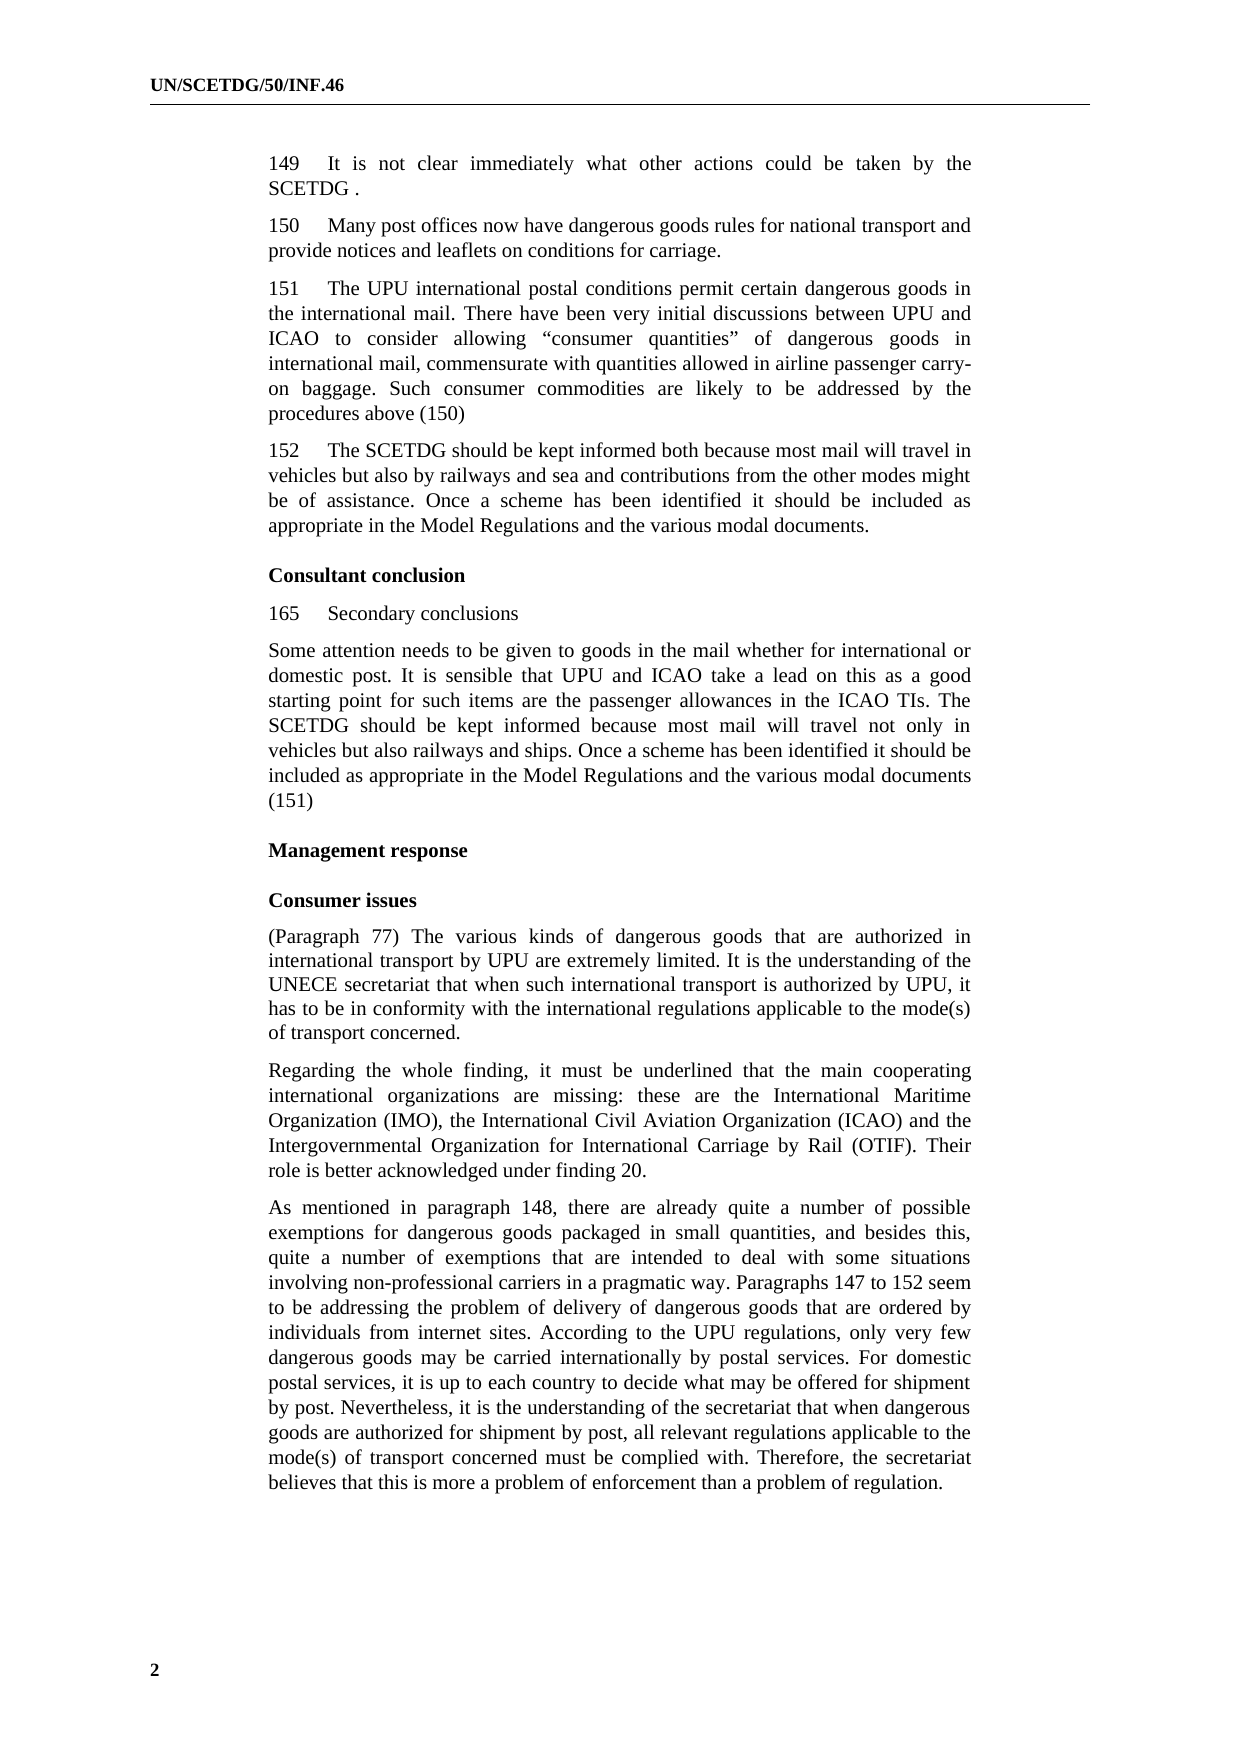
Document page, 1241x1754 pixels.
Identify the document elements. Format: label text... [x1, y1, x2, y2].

text 152 The SCETDG should be kept informed both because most mail will travel in vehicles but also by railways and sea and contributions from the other modes might be of assistance. Once a scheme has been identified it should be included as appropriate in the Model Regulations and the various modal documents. [268, 437, 972, 537]
text Some attention needs to be given to goods in the mail whether for international or domestic post. It is sensible that UPU and ICAO take a lead on this as a good starting point for such items are the passenger allowances in the ICAO TIs. The SCETDG should be kept informed because most mail will travel not only in vehicles but also railways and ships. Once a scheme has been identified it should be included as appropriate in the Model Regulations and the various modal documents (151) [268, 637, 972, 812]
text Regarding the whole finding, it must be underlined that the main cooperating international organizations are missing: these are the International Maritime Organization (IMO), the International Civil Aviation Organization (ICAO) and the Intergovernmental Organization for International Carriage by Rail (OTIF). Their role is better acknowledged under finding 20. [268, 1057, 972, 1182]
text (Paragraph 77) The various kinds of dangerous goods that are authorized in international transport by UPU are extremely limited. It is the understanding of the UNECE secretariat that when such international transport is authorized by UPU, it has to be in conformity with the international regulations applicable to the mode(s) of transport concerned. [268, 924, 972, 1044]
text Consultant conclusion [150, 562, 972, 587]
text 150 Many post offices now have dangerous goods rules for national transport and provide notices and leaflets on conditions for carriage. [268, 212, 972, 262]
text Consumer issues [150, 887, 972, 912]
text 165 Secondary conclusions [268, 600, 972, 625]
text Management response [150, 837, 972, 862]
text As mentioned in paragraph 148, there are already quite a number of possible exemptions for dangerous goods packaged in small quantities, and besides this, quite a number of exemptions that are intended to deal with some situations involving non-professional carriers in a pragmatic way. Paragraphs 147 to 152 seem to be addressing the problem of delivery of dangerous goods that are ordered by individuals from internet sites. According to the UPU regulations, only very few dangerous goods may be carried internationally by postal services. For domestic postal services, it is up to each country to decide what may be offered for shipment by post. Nevertheless, it is the understanding of the secretariat that when dangerous goods are authorized for shipment by post, all relevant regulations applicable to the mode(s) of transport concerned must be complied with. Therefore, the secretariat believes that this is more a problem of enforcement than a problem of regulation. [268, 1194, 972, 1494]
text 151 The UPU international postal conditions permit certain dangerous goods in the international mail. There have been very initial discussions between UPU and ICAO to consider allowing “consumer quantities” of dangerous goods in international mail, commensurate with quantities allowed in airline passenger carry-on baggage. Such consumer commodities are likely to be addressed by the procedures above (150) [268, 275, 972, 425]
text 149 It is not clear immediately what other actions could be taken by the SCETDG . [268, 150, 972, 200]
